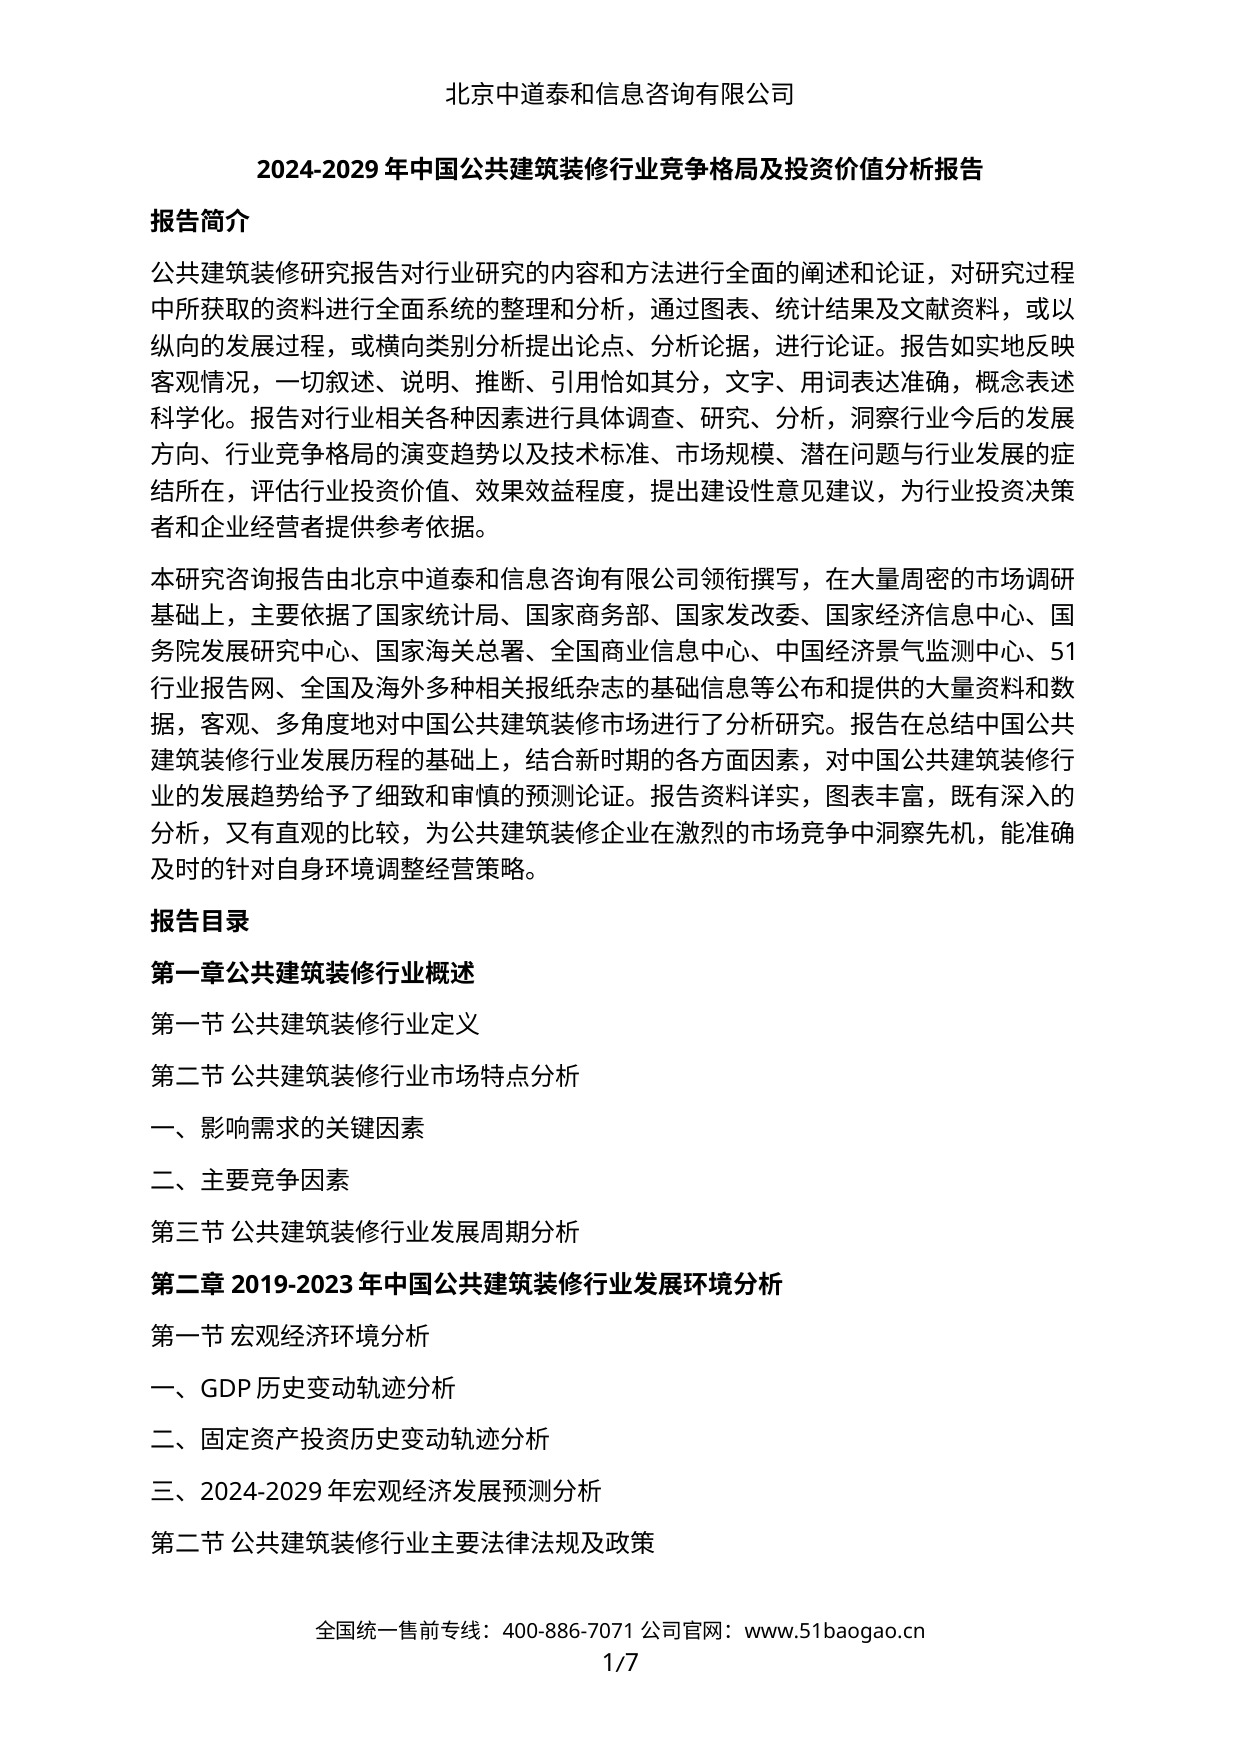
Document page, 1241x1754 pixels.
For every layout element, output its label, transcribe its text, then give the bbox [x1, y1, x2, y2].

text 第三节 公共建筑装修行业发展周期分析 [150, 1212, 1090, 1249]
text 报告目录 [150, 901, 1090, 937]
text 二、固定资产投资历史变动轨迹分析 [150, 1420, 1090, 1456]
text 二、主要竞争因素 [150, 1161, 1090, 1197]
text 第一章公共建筑装修行业概述 [150, 953, 1090, 989]
text 第一节 宏观经济环境分析 [150, 1316, 1090, 1352]
text 第一节 公共建筑装修行业定义 [150, 1005, 1090, 1041]
text 第二节 公共建筑装修行业主要法律法规及政策 [150, 1524, 1090, 1560]
text 2024-2029年中国公共建筑装修行业竞争格局及投资价值分析报告 [150, 150, 1090, 186]
text 三、2024-2029年宏观经济发展预测分析 [150, 1472, 1090, 1508]
text 一、影响需求的关键因素 [150, 1109, 1090, 1145]
text 报告简介 [150, 202, 1090, 238]
text 本研究咨询报告由北京中道泰和信息咨询有限公司领衔撰写，在大量周密的市场调研基础上，主要依据了国家统计局、国家商务部、国家发改委、国家经济信息中心、国务院发展研究中心、国家海关总署、全国商业信息中心、中国经济景气监测中心、51行业报告网、全国及海外多种相关报纸杂志的基础信息等公布和提供的大量资料和数据，客观、多角度地对中国公共建筑装修市场进行了分析研究。报告在总结中国公共建筑装修行业发展历程的基础上，结合新时期的各方面因素，对中国公共建筑装修行业的发展趋势给予了细致和审慎的预测论证。报告资料详实，图表丰富，既有深入的分析，又有直观的比较，为公共建筑装修企业在激烈的市场竞争中洞察先机，能准确及时的针对自身环境调整经营策略。 [150, 559, 1090, 886]
text 第二章 2019-2023年中国公共建筑装修行业发展环境分析 [150, 1264, 1090, 1301]
text 第二节 公共建筑装修行业市场特点分析 [150, 1057, 1090, 1093]
text 一、GDP历史变动轨迹分析 [150, 1368, 1090, 1404]
text 公共建筑装修研究报告对行业研究的内容和方法进行全面的阐述和论证，对研究过程中所获取的资料进行全面系统的整理和分析，通过图表、统计结果及文献资料，或以纵向的发展过程，或横向类别分析提出论点、分析论据，进行论证。报告如实地反映客观情况，一切叙述、说明、推断、引用恰如其分，文字、用词表达准确，概念表述科学化。报告对行业相关各种因素进行具体调查、研究、分析，洞察行业今后的发展方向、行业竞争格局的演变趋势以及技术标准、市场规模、潜在问题与行业发展的症结所在，评估行业投资价值、效果效益程度，提出建设性意见建议，为行业投资决策者和企业经营者提供参考依据。 [150, 254, 1090, 544]
